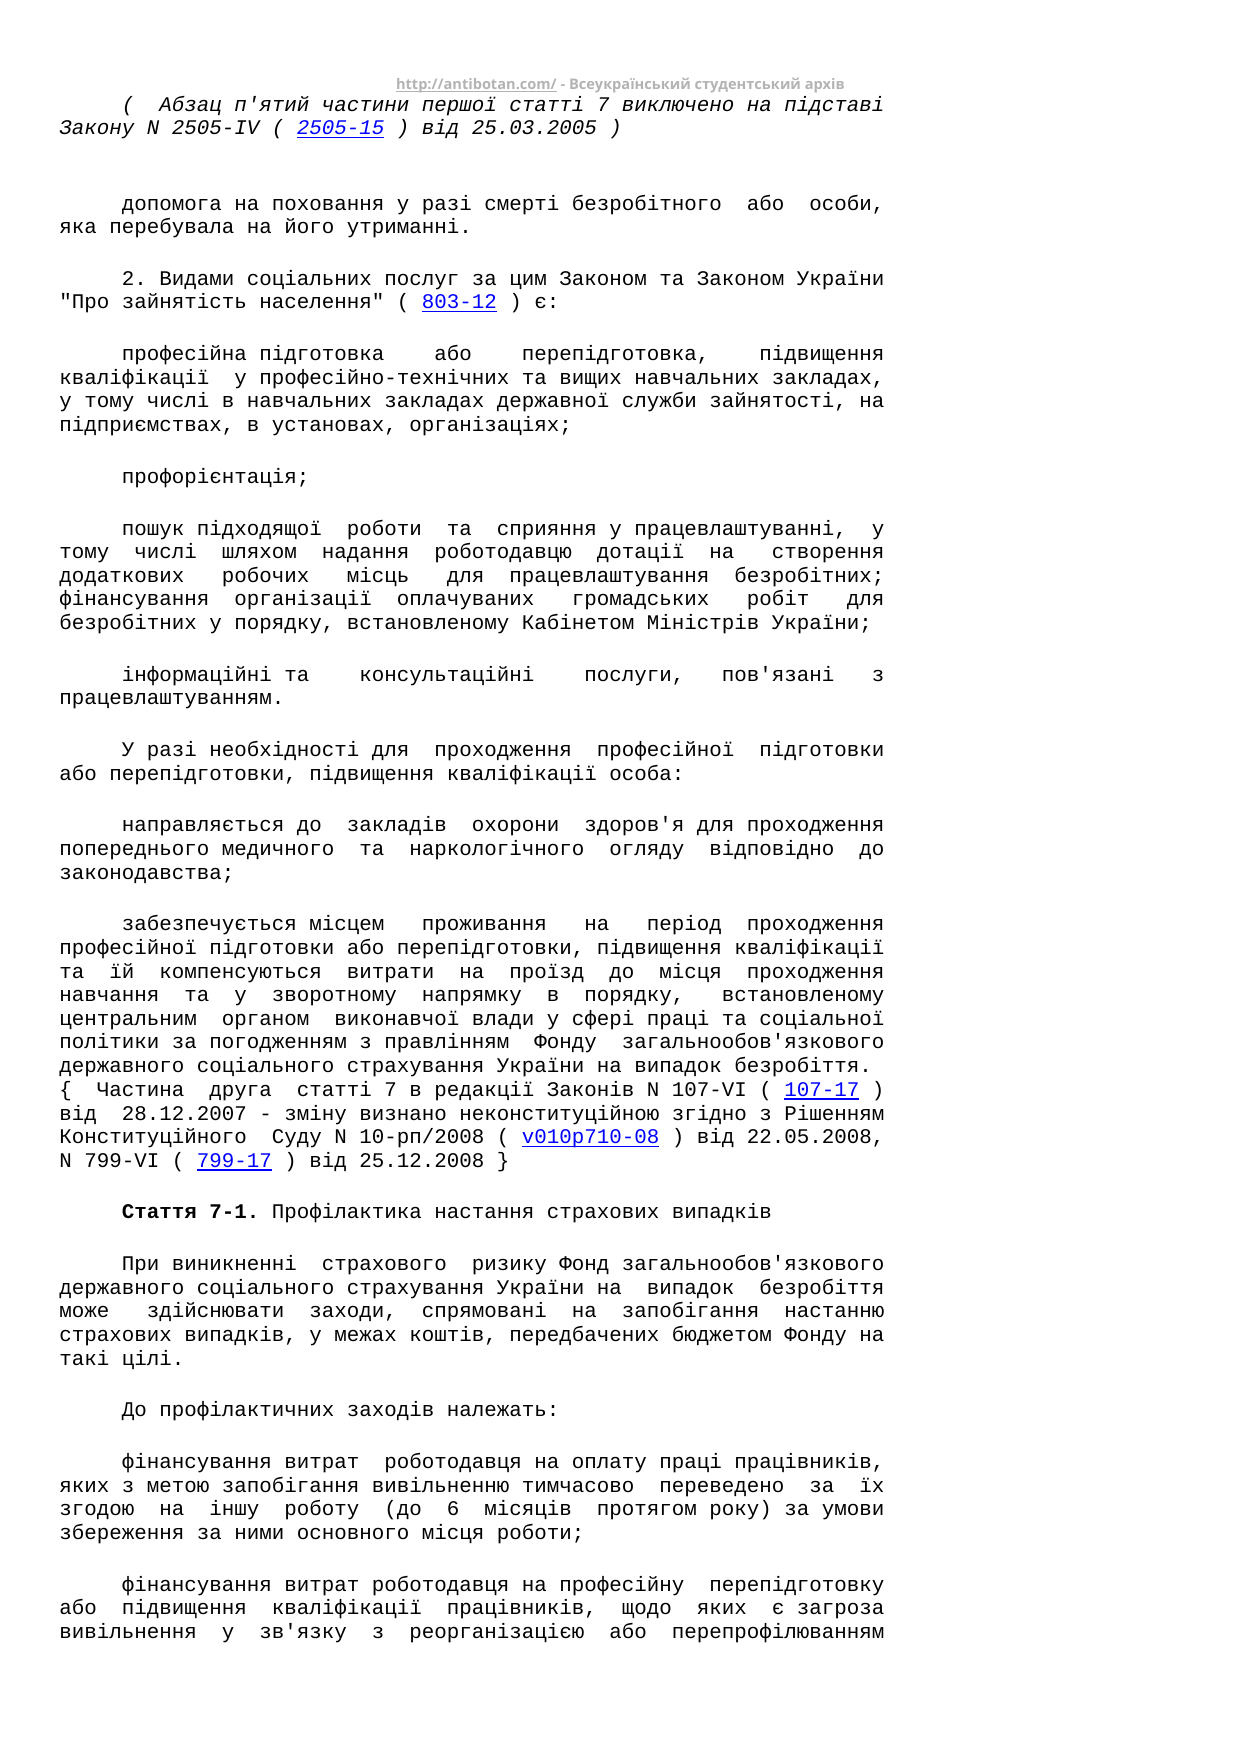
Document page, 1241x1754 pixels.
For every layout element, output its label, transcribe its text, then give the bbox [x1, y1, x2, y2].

text При виникненні страхового ризику Фонд загальнообов'язкового державного соціального страхування України на випадок безробіття може здійснювати заходи, спрямовані на запобігання настанню страхових випадків, у межах коштів, передбачених бюджетом Фонду на такі цілі. [59, 1253, 1181, 1399]
text направляється до закладів охорони здоров'я для проходження попереднього медичного та наркологічного огляду відповідно до законодавства; [59, 814, 1181, 913]
text інформаційні та консультаційні послуги, пов'язані з працевлаштуванням. [59, 664, 1181, 739]
text ( Абзац п'ятий частини першої статті 7 виключено на підставі Закону N 2505-IV ( 2505-15 ) від 25.03.2005 ) [59, 94, 1181, 193]
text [59, 1574, 1181, 1644]
text У разі необхідності для проходження професійної підготовки або перепідготовки, підвищення кваліфікації особа: [59, 739, 1181, 814]
text профорієнтація; [59, 466, 1181, 517]
text До профілактичних заходів належать: [59, 1399, 1181, 1451]
text пошук підходящої роботи та сприяння у працевлаштуванні, у тому числі шляхом надання роботодавцю дотації на створення додаткових робочих місць для працевлаштування безробітних; фінансування організації оплачуваних громадських робіт для безробітних у порядку, встановленому Кабінетом Міністрів України; [59, 517, 1181, 664]
text професійна підготовка або перепідготовка, підвищення кваліфікації у професійно-технічних та вищих навчальних закладах, у тому числі в навчальних закладах державної служби зайнятості, на підприємствах, в установах, організаціях; [59, 343, 1181, 466]
text фінансування витрат роботодавця на оплату праці працівників, яких з метою запобігання вивільненню тимчасово переведено за їх згодою на іншу роботу (до 6 місяців протягом року) за умови збереження за ними основного місця роботи; [59, 1451, 1181, 1574]
text допомога на поховання у разі смерті безробітного або особи, яка перебувала на його утриманні. [59, 193, 1181, 268]
text Стаття 7-1. Профілактика настання страхових випадків [59, 1201, 1181, 1253]
text забезпечується місцем проживання на період проходження професійної підготовки або перепідготовки, підвищення кваліфікації та їй компенсуються витрати на проїзд до місця проходження навчання та у зворотному напрямку в порядку, встановленому центральним органом виконавчої влади у сфері праці та соціальної політики за погодженням з правлінням Фонду загальнообов'язкового державного соціального страхування України на випадок безробіття. { Частина друга статті 7 в редакції Законів N 107-VI ( 107-17 ) від 28.12.2007 - зміну визнано неконституційною згідно з Рішенням Конституційного Суду N 10-рп/2008 ( v010p710-08 ) від 22.05.2008, N 799-VI ( 799-17 ) від 25.12.2008 } [59, 913, 1181, 1201]
text 2. Видами соціальних послуг за цим Законом та Законом України "Про зайнятість населення" ( 803-12 ) є: [59, 268, 1181, 343]
